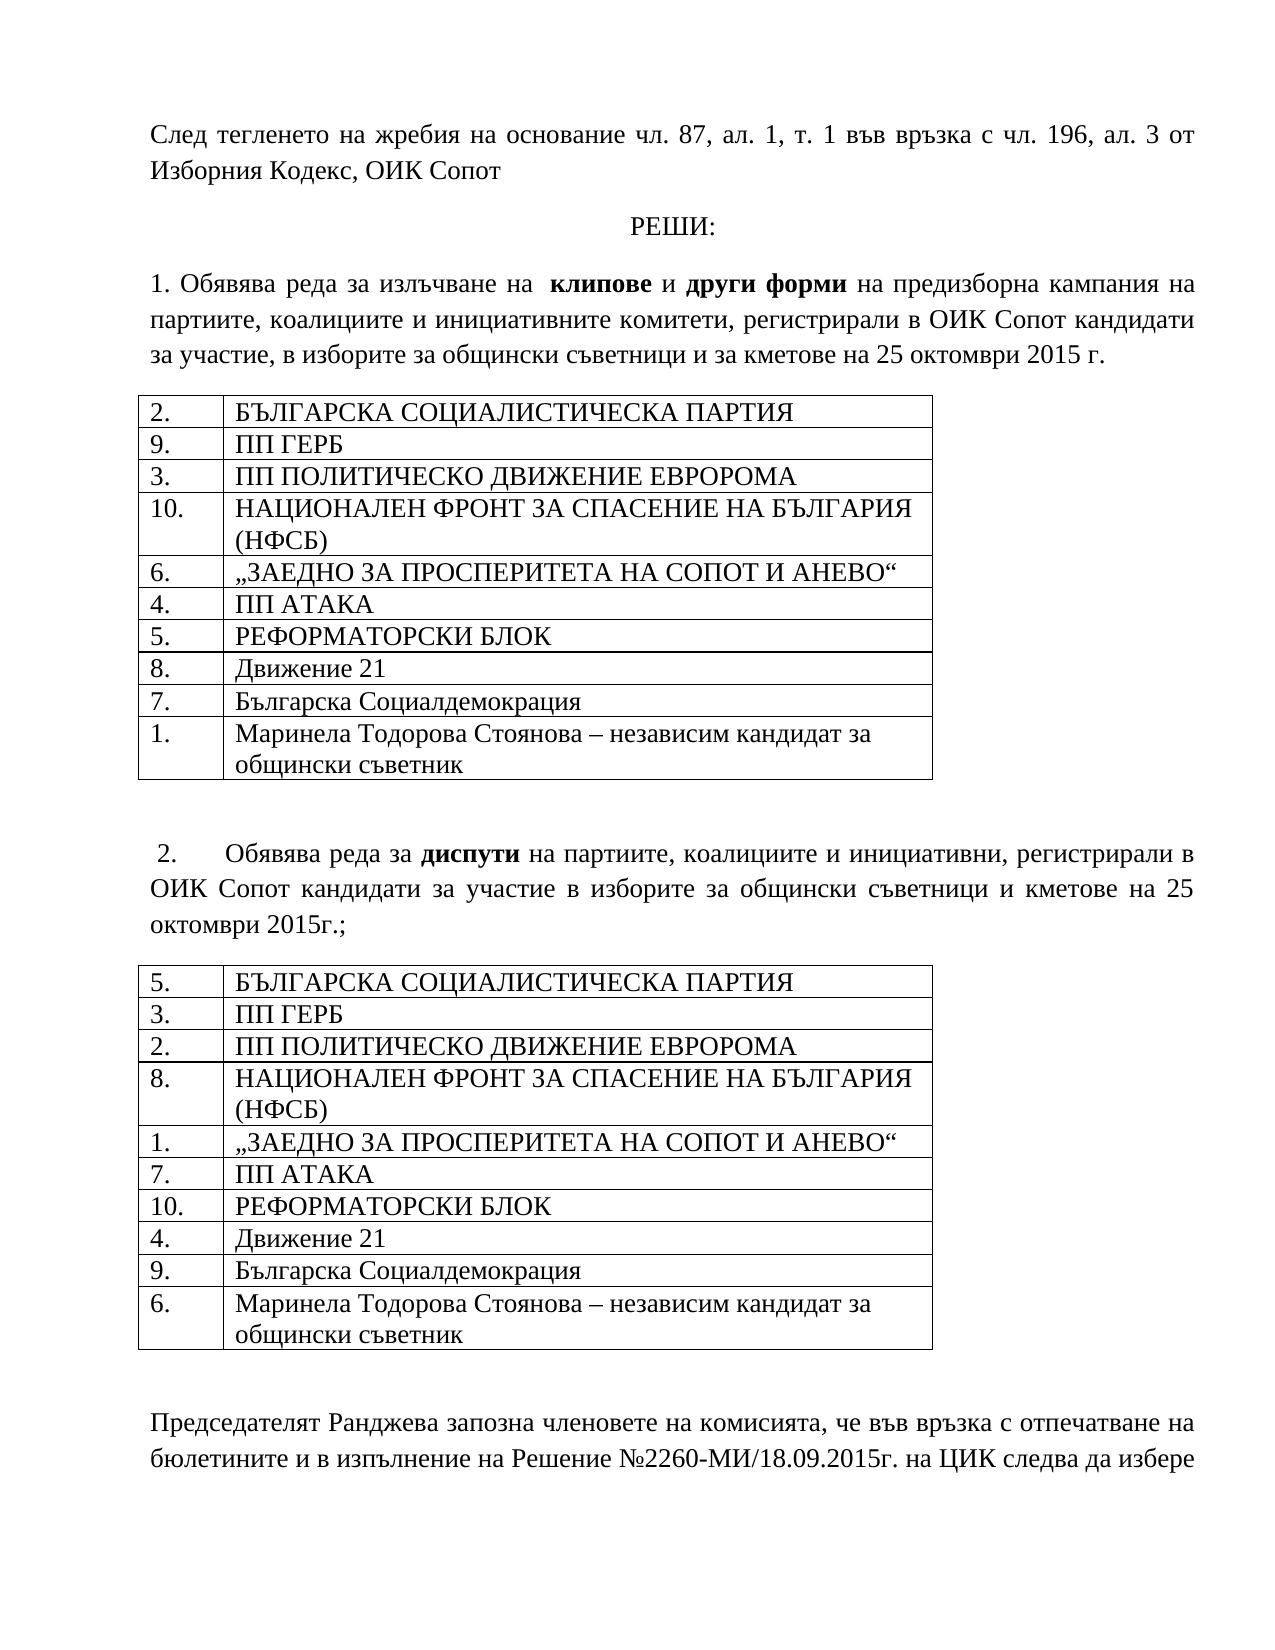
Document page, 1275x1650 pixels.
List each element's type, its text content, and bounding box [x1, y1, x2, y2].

table_cell РЕФОРМАТОРСКИ БЛОК [224, 620, 932, 651]
table_cell РЕФОРМАТОРСКИ БЛОК [224, 1190, 932, 1221]
table_cell 8. [139, 653, 223, 684]
table_cell Българска Социалдемокрация [224, 1255, 932, 1286]
table_cell 2. [139, 1030, 223, 1061]
table_cell ПП ГЕРБ [224, 998, 932, 1029]
table_cell 3. [139, 998, 223, 1029]
table_cell Българска Социалдемокрация [224, 685, 932, 716]
table_cell 7. [139, 685, 223, 716]
table_cell 4. [139, 588, 223, 619]
table_cell Маринела Тодорова Стоянова – независим кандидат за общински съветник [224, 1287, 932, 1349]
table_cell Движение 21 [224, 1222, 932, 1253]
text РЕШИ: [150, 210, 1196, 242]
table_cell 5. [139, 620, 223, 651]
table_header 5. [139, 966, 223, 997]
table_cell НАЦИОНАЛЕН ФРОНТ ЗА СПАСЕНИЕ НА БЪЛГАРИЯ (НФСБ) [224, 1063, 932, 1125]
table_cell 9. [139, 428, 223, 459]
table_header 2. [139, 396, 223, 427]
table_cell НАЦИОНАЛЕН ФРОНТ ЗА СПАСЕНИЕ НА БЪЛГАРИЯ (НФСБ) [224, 493, 932, 555]
table_cell 9. [139, 1255, 223, 1286]
table_cell Маринела Тодорова Стоянова – независим кандидат за общински съветник [224, 717, 932, 779]
table_cell 6. [139, 556, 223, 587]
table_cell ПП АТАКА [224, 588, 932, 619]
table_cell ПП ПОЛИТИЧЕСКО ДВИЖЕНИЕ ЕВРОРОМА [224, 1030, 932, 1061]
table_cell 1. [139, 717, 223, 779]
table_cell 7. [139, 1158, 223, 1189]
table_cell ПП ПОЛИТИЧЕСКО ДВИЖЕНИЕ ЕВРОРОМА [224, 460, 932, 492]
table_cell ПП ГЕРБ [224, 428, 932, 459]
table_header БЪЛГАРСКА СОЦИАЛИСТИЧЕСКА ПАРТИЯ [224, 396, 932, 427]
table_cell 4. [139, 1222, 223, 1253]
table_cell „ЗАЕДНО ЗА ПРОСПЕРИТЕТА НА СОПОТ И АНЕВО“ [224, 556, 932, 587]
table_cell 6. [139, 1287, 223, 1349]
table_cell 10. [139, 1190, 223, 1221]
table_cell 10. [139, 493, 223, 555]
table_cell 3. [139, 460, 223, 492]
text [150, 1407, 1196, 1473]
list Обявява реда за диспути на партиите, коалициите и инициативни, регистрирали в ОИК Сопот кандидати за участие в изборите за общински съветници и кметове на 25 октомври 2015г.; [150, 837, 1196, 939]
text След тегленето на жребия на основание чл. 87, ал. 1, т. 1 във връзка с чл. 196, ал. 3 от Изборния Кодекс, ОИК Сопот [150, 118, 1196, 185]
table_cell 1. [139, 1126, 223, 1157]
table_cell „ЗАЕДНО ЗА ПРОСПЕРИТЕТА НА СОПОТ И АНЕВО“ [224, 1126, 932, 1157]
table_header БЪЛГАРСКА СОЦИАЛИСТИЧЕСКА ПАРТИЯ [224, 966, 932, 997]
table_cell 8. [139, 1063, 223, 1125]
text 1. Обявява реда за излъчване на клипове и други форми на предизборна кампания на партиите, коалициите и инициативните комитети, регистрирали в ОИК Сопот кандидати за участие, в изборите за общински съветници и за кметове на 25 октомври 2015 г. [150, 267, 1196, 369]
table_cell ПП АТАКА [224, 1158, 932, 1189]
table_cell Движение 21 [224, 653, 932, 684]
